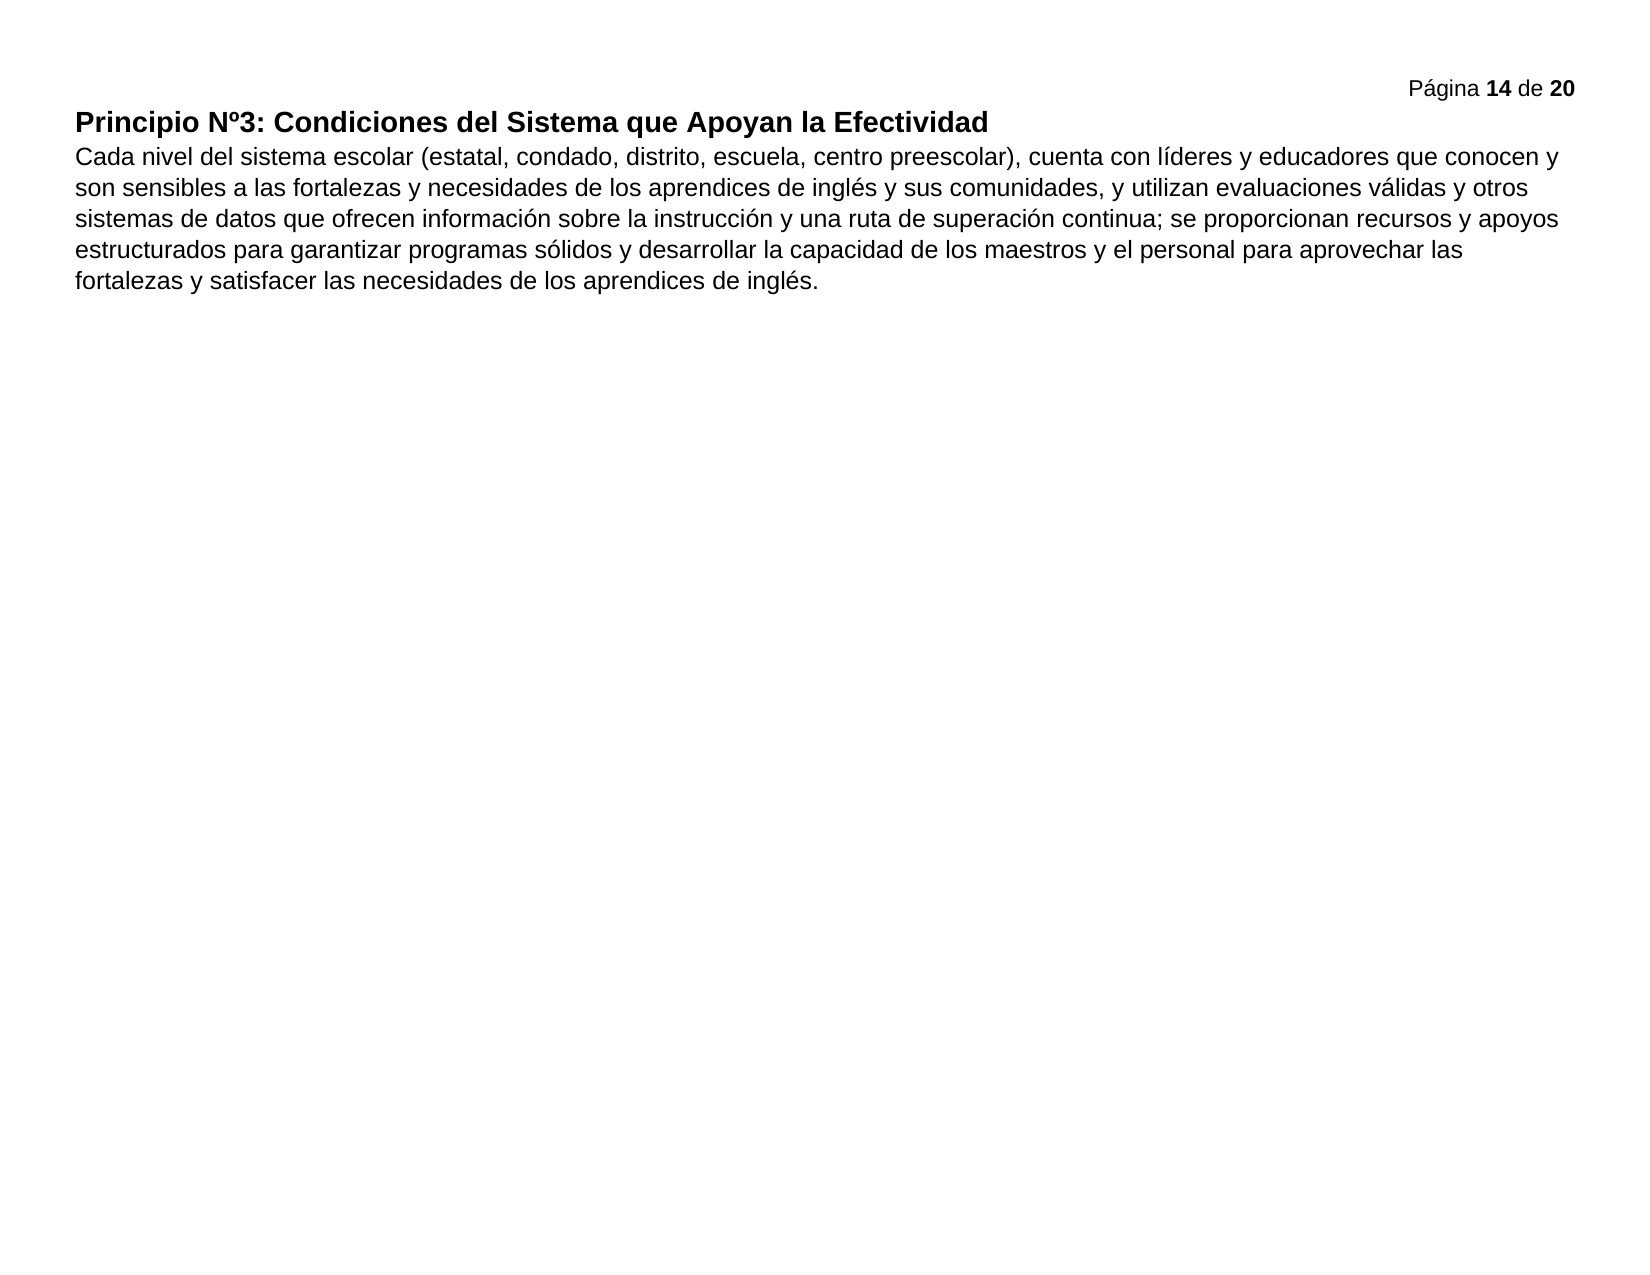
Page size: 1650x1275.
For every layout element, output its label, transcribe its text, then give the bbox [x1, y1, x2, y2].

subtitle Principio Nº3: Condiciones del Sistema que Apoyan la Efectividad [75, 106, 1575, 139]
text Cada nivel del sistema escolar (estatal, condado, distrito, escuela, centro preescolar), cuenta con líderes y educadores que conocen y son sensibles a las fortalezas y necesidades de los aprendices de inglés y sus comunidades, y utilizan evaluaciones válidas y otros sistemas de datos que ofrecen información sobre la instrucción y una ruta de superación continua; se proporcionan recursos y apoyos estructurados para garantizar programas sólidos y desarrollar la capacidad de los maestros y el personal para aprovechar las fortalezas y satisfacer las necesidades de los aprendices de inglés. [75, 142, 1575, 294]
